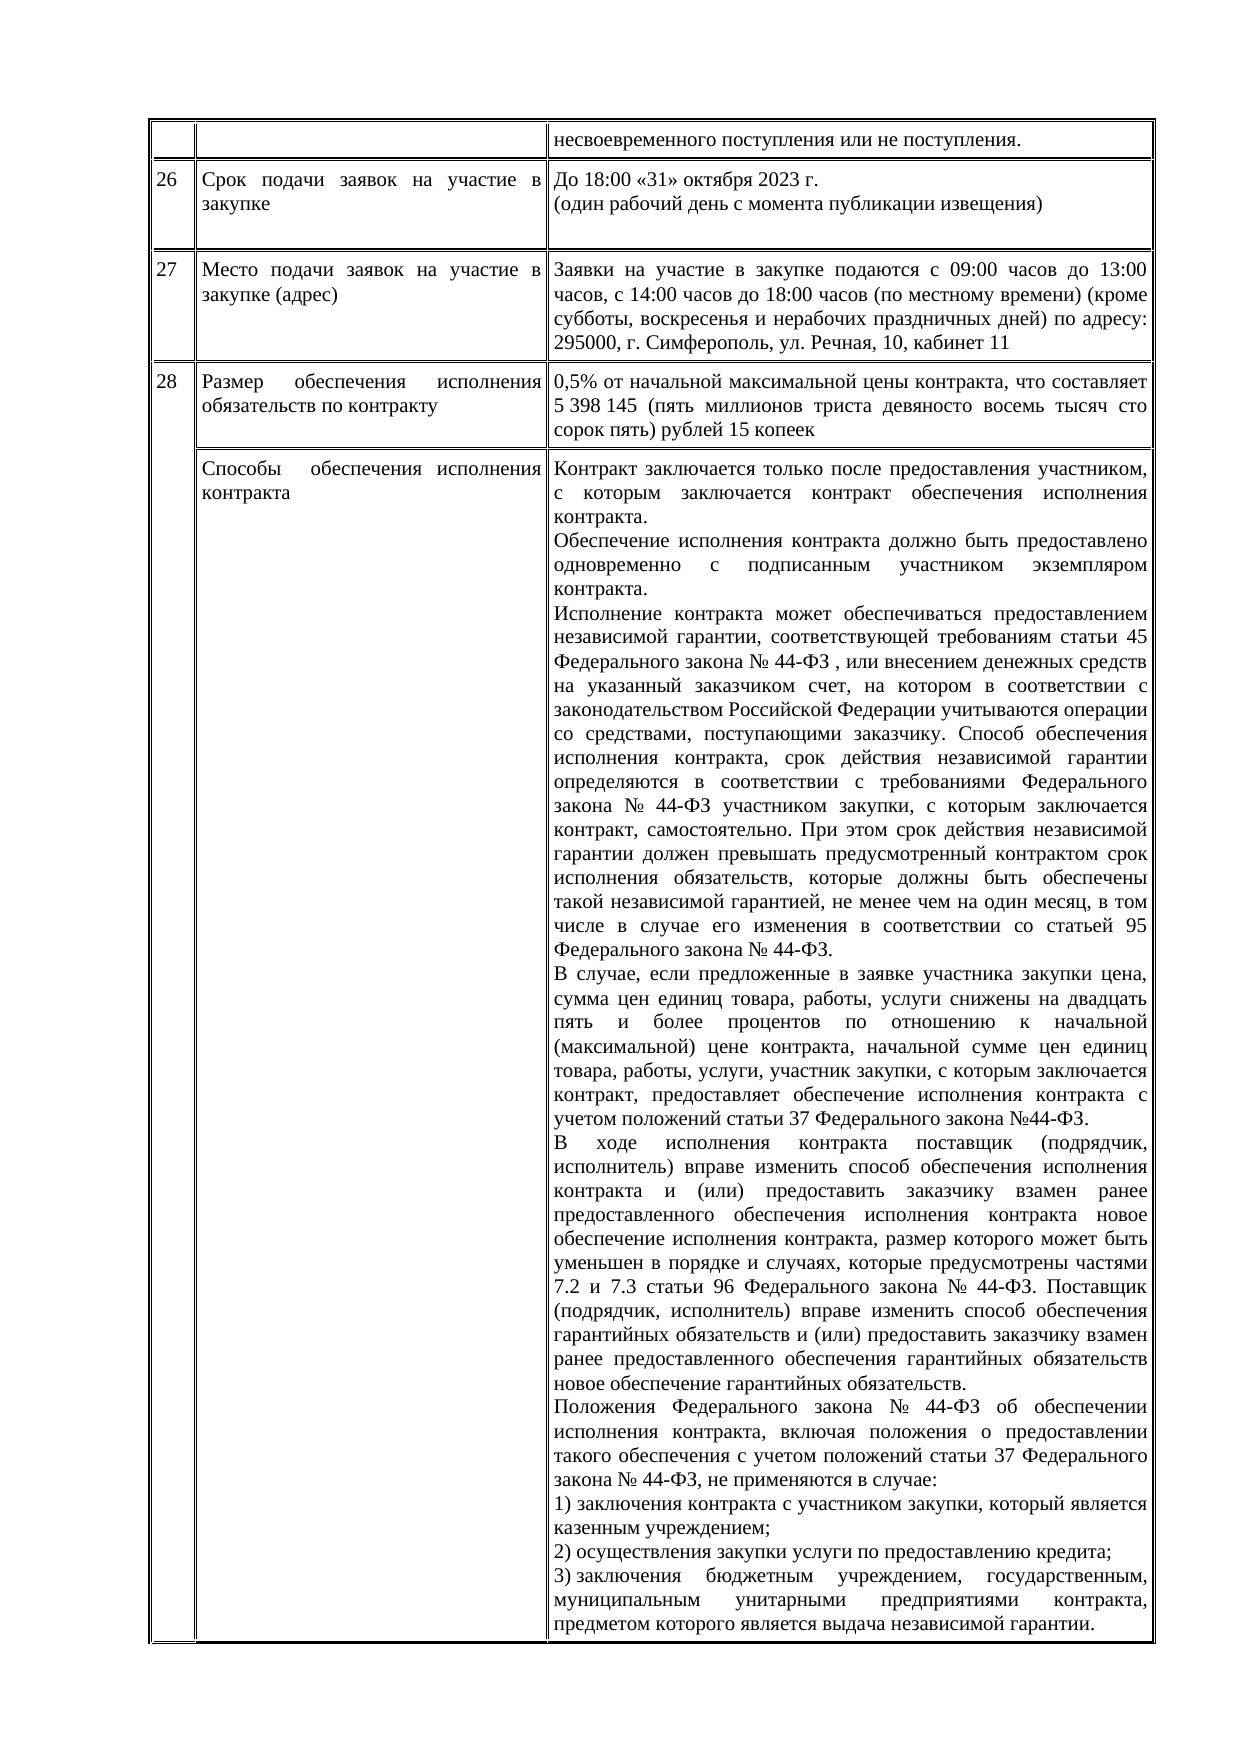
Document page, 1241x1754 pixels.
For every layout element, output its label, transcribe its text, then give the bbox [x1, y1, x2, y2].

table_cell 0,5% от начальной максимальной цены контракта, что составляет 5 398 145 (пять миллионов триста девяносто восемь тысяч сто сорок пять) рублей 15 копеек [549, 360, 1153, 447]
table_cell 26 [152, 157, 194, 248]
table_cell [548, 447, 1154, 1641]
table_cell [196, 450, 548, 1641]
table_cell Размер обеспечения исполнения обязательств по контракту [197, 363, 546, 447]
table_cell До 18:00 «31» октября 2023 г. (один рабочий день с момента публикации извещения) [549, 157, 1153, 248]
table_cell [196, 122, 548, 157]
table_cell Заявки на участие в закупке подаются с 09:00 часов до 13:00 часов, с 14:00 часов до 18:00 часов (по местному времени) (кроме субботы, воскресенья и нерабочих праздничных дней) по адресу: 295000, г. Симферополь, ул. Речная, 10, кабинет 11 [549, 248, 1153, 359]
table_cell 28 [152, 360, 196, 1641]
table_cell Срок подачи заявок на участие в закупке [197, 161, 546, 248]
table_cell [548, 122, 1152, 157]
table_cell Место подачи заявок на участие в закупке (адрес) [197, 252, 546, 359]
table_cell 27 [152, 248, 194, 359]
table_cell 25 [152, 122, 196, 157]
